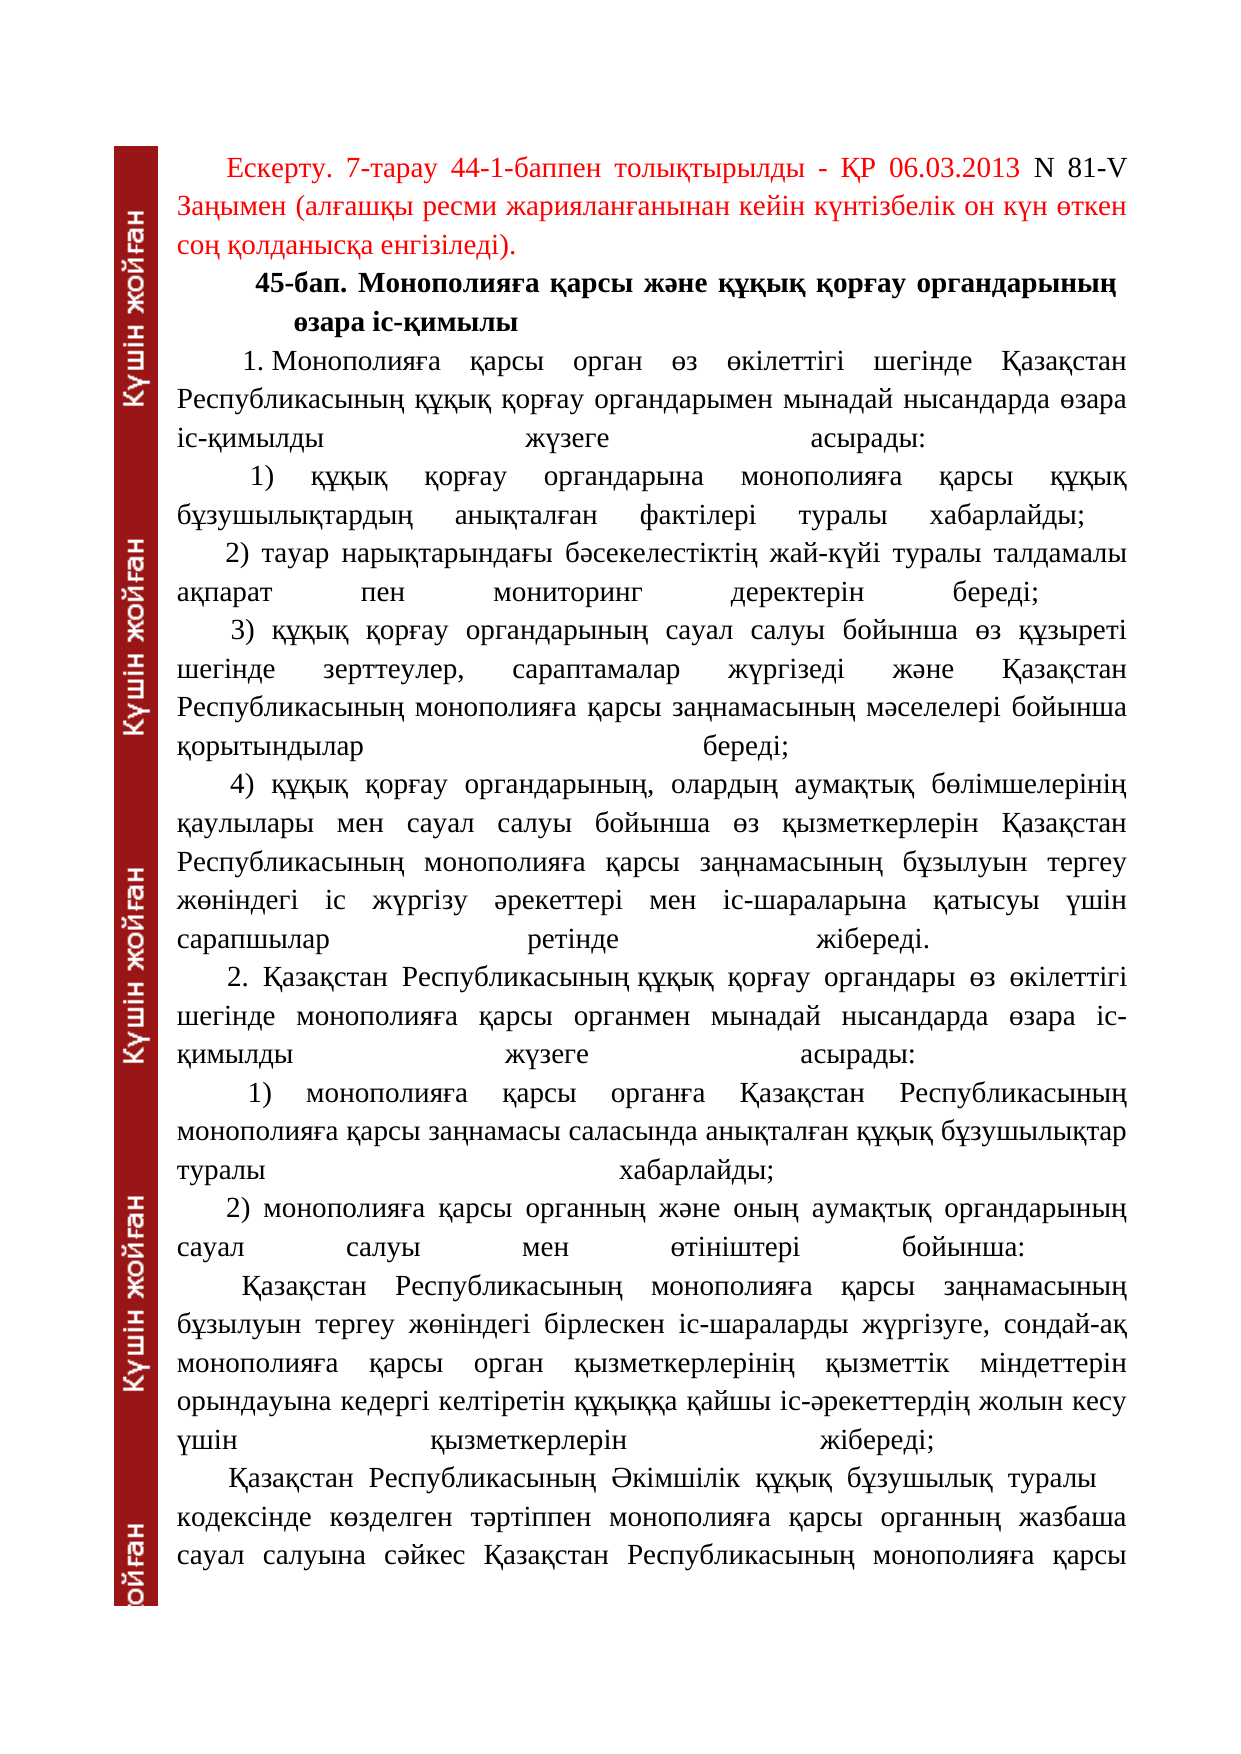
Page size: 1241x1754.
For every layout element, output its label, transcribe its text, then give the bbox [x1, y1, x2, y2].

picture [114, 338, 158, 343]
picture [114, 146, 158, 150]
picture [114, 261, 158, 266]
text 45-бап. Монополияға қарсы және құқық қорғау органдарының өзара іс-қимылы [112, 266, 1128, 338]
picture [114, 1571, 158, 1606]
